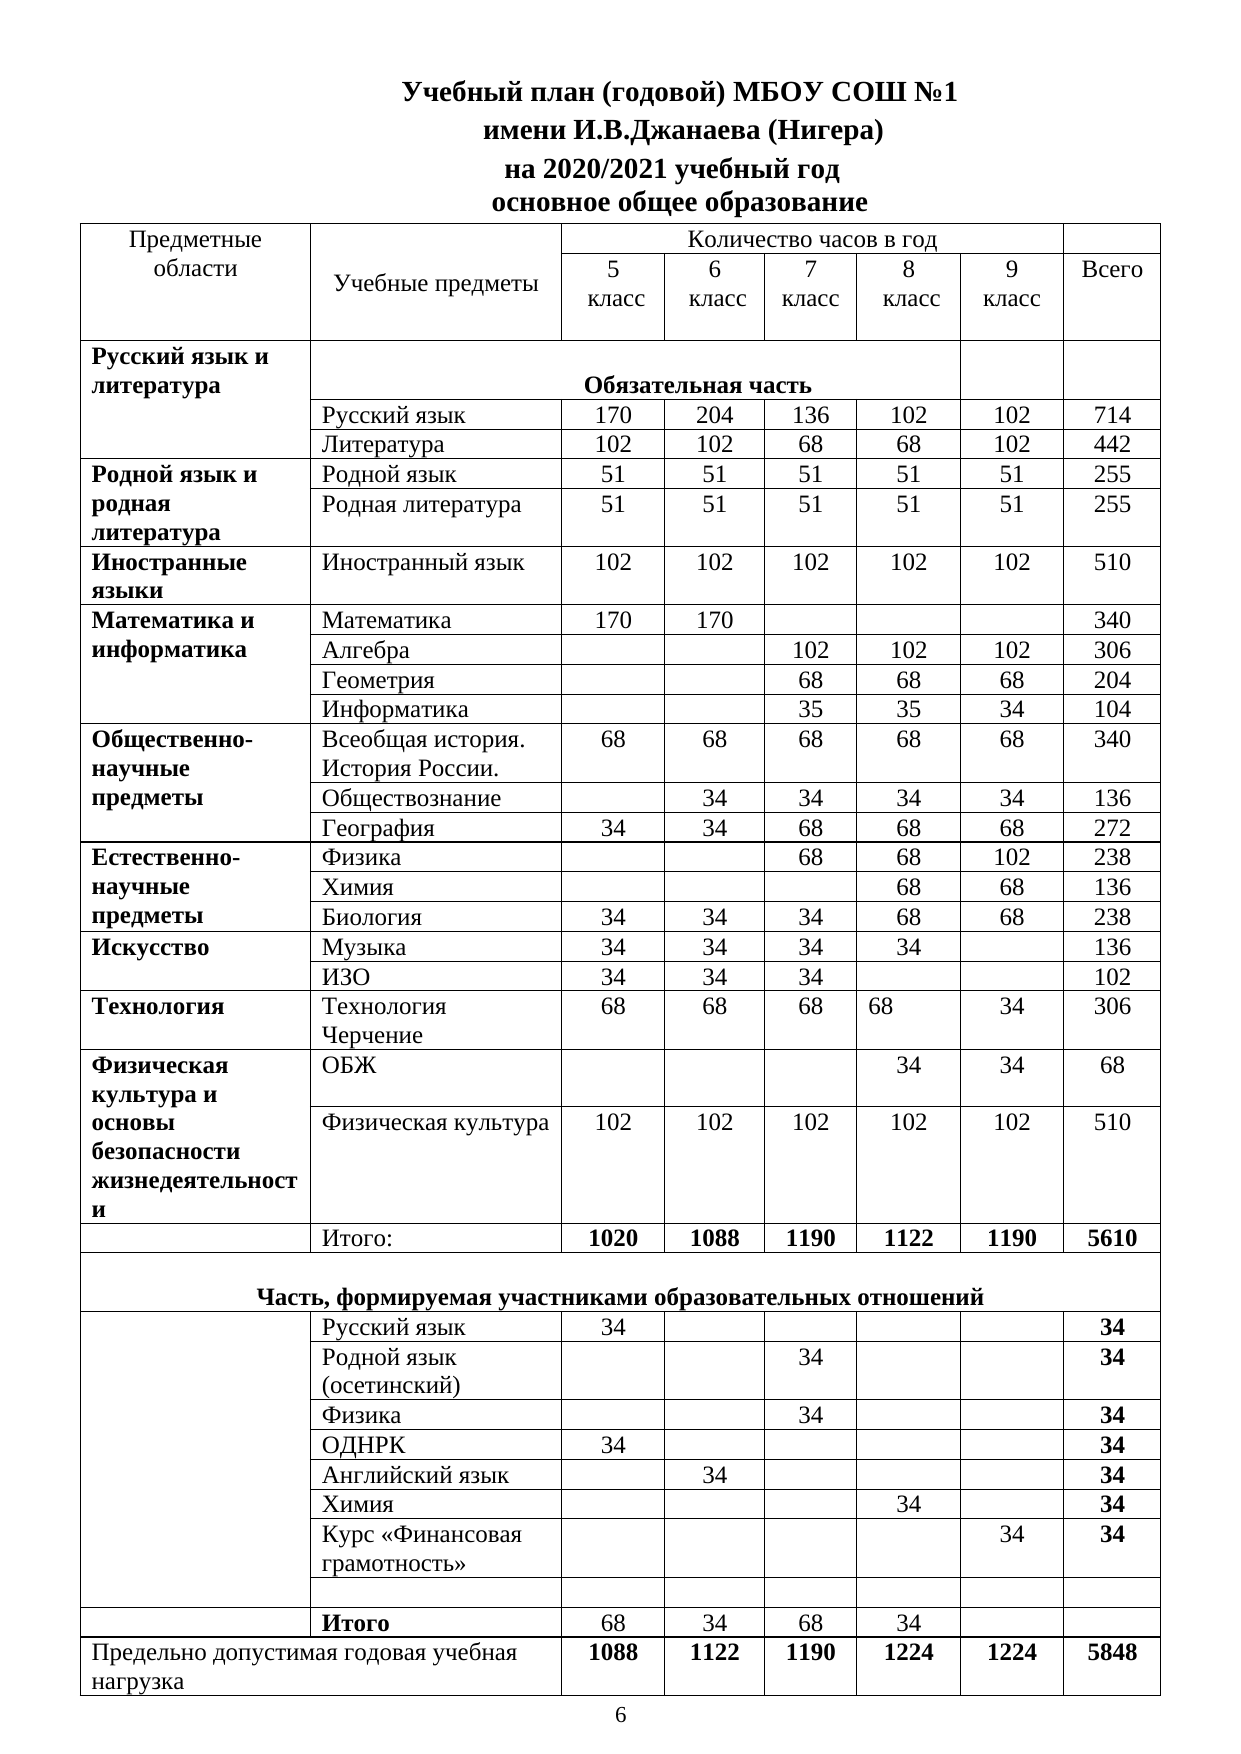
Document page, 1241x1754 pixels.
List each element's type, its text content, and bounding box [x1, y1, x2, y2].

table_cell 34 [1064, 1460, 1160, 1488]
table_cell ИЗО [311, 962, 561, 990]
table_cell 102 [961, 547, 1063, 604]
table_cell 1224 [857, 1638, 960, 1695]
table_cell [81, 1312, 310, 1607]
table_cell 68 [562, 724, 664, 782]
table_cell 272 [1064, 813, 1160, 841]
table_cell 136 [765, 400, 856, 428]
table_cell 104 [1064, 695, 1160, 723]
table_cell [857, 962, 960, 990]
table_cell 68 [765, 724, 856, 782]
table_cell 102 [961, 430, 1063, 458]
table_cell 102 [765, 635, 856, 664]
table_cell 136 [1064, 872, 1160, 901]
table_cell 34 [961, 1050, 1063, 1106]
table_cell 51 [857, 459, 960, 488]
table_cell 34 [665, 1608, 764, 1636]
table_cell [311, 1578, 561, 1607]
table_cell 51 [765, 489, 856, 546]
table_cell [765, 1519, 856, 1577]
table_cell [765, 872, 856, 901]
table_cell [765, 1578, 856, 1607]
table_cell 102 [665, 547, 764, 604]
table_cell 51 [961, 489, 1063, 546]
table_cell [562, 1578, 664, 1607]
table_cell 204 [665, 400, 764, 428]
table_cell 1224 [961, 1638, 1063, 1695]
table_cell [665, 635, 764, 664]
table_cell 714 [1064, 400, 1160, 428]
table_cell 34 [562, 1312, 664, 1341]
table_cell [562, 1460, 664, 1488]
table_cell 1088 [665, 1224, 764, 1252]
table_cell Родной язык и родная литература [81, 459, 310, 546]
table_cell Физика [311, 843, 561, 871]
table_cell 34 [665, 783, 764, 812]
table_cell [961, 1460, 1063, 1488]
table_cell 34 [562, 902, 664, 931]
table_cell [961, 1578, 1063, 1607]
table_cell 34 [765, 932, 856, 961]
table_cell [665, 695, 764, 723]
table_cell 51 [765, 459, 856, 488]
table_cell 170 [562, 605, 664, 634]
table_cell 34 [1064, 1519, 1160, 1577]
table_cell Обществознание [311, 783, 561, 812]
table_cell 51 [961, 459, 1063, 488]
table_cell 68 [765, 843, 856, 871]
table_cell Итого: [311, 1224, 561, 1252]
table_cell 102 [857, 547, 960, 604]
table_cell Русский язык [311, 400, 561, 428]
table_cell Музыка [311, 932, 561, 961]
table_cell [857, 1342, 960, 1399]
table_cell 1122 [665, 1638, 764, 1695]
table_cell 102 [765, 1107, 856, 1222]
table_cell 7 класс [765, 254, 856, 340]
text на 2020/2021 учебный год [103, 151, 1138, 184]
table_cell Искусство [81, 932, 310, 990]
table_cell [562, 1519, 664, 1577]
table_cell [961, 1312, 1063, 1341]
table_cell Геометрия [311, 665, 561, 693]
table_cell [765, 1490, 856, 1518]
table_cell [665, 1578, 764, 1607]
table_cell [665, 1312, 764, 1341]
table_cell [562, 1342, 664, 1399]
table_header Учебные предметы [311, 224, 561, 340]
table_cell [961, 962, 1063, 990]
table_cell 34 [961, 783, 1063, 812]
table_cell [665, 872, 764, 901]
table_cell 102 [665, 1107, 764, 1222]
table_cell 1088 [562, 1638, 664, 1695]
table_cell Иностранные языки [81, 547, 310, 604]
table_cell 34 [857, 932, 960, 961]
table_cell Итого [311, 1608, 561, 1636]
table_cell 68 [765, 991, 856, 1049]
table_cell [961, 341, 1063, 399]
table_cell 51 [665, 489, 764, 546]
table_cell 306 [1064, 991, 1160, 1049]
table_cell 306 [1064, 635, 1160, 664]
table_cell Физическая культура [311, 1107, 561, 1222]
table_cell 34 [562, 1430, 664, 1459]
table_cell 68 [961, 813, 1063, 841]
table_cell 1190 [765, 1638, 856, 1695]
table_cell 102 [857, 635, 960, 664]
table_cell 340 [1064, 605, 1160, 634]
table_cell [665, 843, 764, 871]
table_cell Предельно допустимая годовая учебная нагрузка [81, 1638, 561, 1695]
table_cell [765, 1430, 856, 1459]
table_cell 102 [562, 547, 664, 604]
table_cell 136 [1064, 783, 1160, 812]
table_cell 255 [1064, 459, 1160, 488]
table_cell 34 [765, 783, 856, 812]
table_cell 170 [562, 400, 664, 428]
table_cell 35 [857, 695, 960, 723]
table_cell 8 класс [857, 254, 960, 340]
table_cell [665, 1342, 764, 1399]
table_cell 442 [1064, 430, 1160, 458]
table_cell [665, 1400, 764, 1429]
table_cell [961, 932, 1063, 961]
table_cell Химия [311, 1490, 561, 1518]
table_cell [665, 1519, 764, 1577]
table_cell ОБЖ [311, 1050, 561, 1106]
table_cell [1064, 341, 1160, 399]
table_cell Информатика [311, 695, 561, 723]
table_cell 34 [765, 902, 856, 931]
table_cell 68 [961, 665, 1063, 693]
table_cell 102 [665, 430, 764, 458]
table_cell [765, 1050, 856, 1106]
table_cell 238 [1064, 902, 1160, 931]
table_cell Родной язык (осетинский) [311, 1342, 561, 1399]
table_cell Литература [311, 430, 561, 458]
table_cell 170 [665, 605, 764, 634]
table_cell 34 [857, 1490, 960, 1518]
table_cell 68 [857, 724, 960, 782]
table_cell 5848 [1064, 1638, 1160, 1695]
table_cell [857, 1400, 960, 1429]
table_cell 34 [562, 962, 664, 990]
table_cell Обязательная часть [311, 341, 960, 399]
table_cell Химия [311, 872, 561, 901]
table_cell 102 [1064, 962, 1160, 990]
table_cell 510 [1064, 1107, 1160, 1222]
table_cell 34 [665, 813, 764, 841]
list имени И.В.Джанаева (Нигера) [177, 112, 1138, 146]
table_cell Математика [311, 605, 561, 634]
table_cell Курс «Финансовая грамотность» [311, 1519, 561, 1577]
table_cell 204 [1064, 665, 1160, 693]
table_cell Технология Черчение [311, 991, 561, 1049]
table_cell [562, 783, 664, 812]
table_cell 255 [1064, 489, 1160, 546]
table_cell 34 [857, 1608, 960, 1636]
table_cell 68 [961, 902, 1063, 931]
table_cell [562, 872, 664, 901]
table_cell 1122 [857, 1224, 960, 1252]
table_cell 51 [562, 459, 664, 488]
table_cell [857, 605, 960, 634]
table_cell 34 [665, 962, 764, 990]
table_cell География [311, 813, 561, 841]
table_cell 34 [857, 1050, 960, 1106]
table_cell ОДНРК [311, 1430, 561, 1459]
table_cell 34 [961, 991, 1063, 1049]
table_cell Русский язык [311, 1312, 561, 1341]
table_cell [961, 1342, 1063, 1399]
table_cell 102 [961, 400, 1063, 428]
table_cell 102 [961, 1107, 1063, 1222]
table_cell [961, 1400, 1063, 1429]
table_cell Всего [1064, 254, 1160, 340]
table_header [1064, 224, 1160, 253]
table_cell 9 класс [961, 254, 1063, 340]
table_cell 51 [562, 489, 664, 546]
table_cell 68 [1064, 1050, 1160, 1106]
table_cell 102 [562, 430, 664, 458]
table_cell 68 [665, 724, 764, 782]
table_cell 68 [961, 724, 1063, 782]
table_cell 68 [857, 813, 960, 841]
table_cell Алгебра [311, 635, 561, 664]
table_cell 34 [765, 962, 856, 990]
table_cell [857, 1312, 960, 1341]
table_header Предметные области [81, 224, 310, 340]
table_cell 68 [857, 665, 960, 693]
table_cell Часть, формируемая участниками образовательных отношений [81, 1253, 1160, 1311]
table_cell [857, 1519, 960, 1577]
table_cell [1064, 1608, 1160, 1636]
table_cell 68 [562, 991, 664, 1049]
table_cell 34 [1064, 1342, 1160, 1399]
table_cell 102 [765, 547, 856, 604]
table_cell 68 [765, 1608, 856, 1636]
table_cell [81, 1224, 310, 1252]
table_cell [765, 1460, 856, 1488]
table_cell Всеобщая история. История России. [311, 724, 561, 782]
table_cell 68 [665, 991, 764, 1049]
table_cell 68 [765, 665, 856, 693]
table_cell [562, 695, 664, 723]
table_cell Технология [81, 991, 310, 1049]
table_cell [765, 1312, 856, 1341]
table_cell [665, 665, 764, 693]
table_cell 340 [1064, 724, 1160, 782]
table_cell 34 [665, 1460, 764, 1488]
table_cell 68 [765, 813, 856, 841]
table_cell [562, 665, 664, 693]
table_cell [562, 1490, 664, 1518]
table_cell [1064, 1578, 1160, 1607]
table_cell 34 [665, 902, 764, 931]
table_cell 34 [961, 695, 1063, 723]
table_cell Математика и информатика [81, 605, 310, 723]
table_cell [961, 605, 1063, 634]
table_cell [961, 1430, 1063, 1459]
table_cell 102 [961, 635, 1063, 664]
table_cell 34 [765, 1400, 856, 1429]
table_cell 34 [765, 1342, 856, 1399]
table_cell 68 [765, 430, 856, 458]
table_cell Естественно-научные предметы [81, 843, 310, 931]
table_cell 34 [562, 932, 664, 961]
table_cell [857, 1578, 960, 1607]
table_cell 5 класс [562, 254, 664, 340]
table_cell Иностранный язык [311, 547, 561, 604]
table_cell 34 [1064, 1312, 1160, 1341]
table_cell 68 [857, 872, 960, 901]
table_cell Английский язык [311, 1460, 561, 1488]
table_cell 51 [665, 459, 764, 488]
table_cell 1020 [562, 1224, 664, 1252]
table_cell 1190 [961, 1224, 1063, 1252]
table_cell [857, 1430, 960, 1459]
table_cell 102 [562, 1107, 664, 1222]
table_cell 1190 [765, 1224, 856, 1252]
table_cell 34 [665, 932, 764, 961]
table_cell Общественно-научные предметы [81, 724, 310, 841]
table_cell [562, 1400, 664, 1429]
table_cell 136 [1064, 932, 1160, 961]
list Учебный план (годовой) МБОУ СОШ №1 [177, 74, 1138, 107]
table_cell Русский язык и литература [81, 341, 310, 458]
table_cell 6 класс [665, 254, 764, 340]
table_cell [562, 1050, 664, 1106]
table_cell Физическая культура и основы безопасности жизнедеятельности [81, 1050, 310, 1222]
table_cell 68 [961, 872, 1063, 901]
table_cell 68 [857, 430, 960, 458]
list основное общее образование [177, 184, 1138, 218]
table_cell 102 [857, 400, 960, 428]
table_cell [961, 1490, 1063, 1518]
table_cell [665, 1050, 764, 1106]
table_cell 34 [857, 783, 960, 812]
table_cell 102 [961, 843, 1063, 871]
table_cell [562, 635, 664, 664]
table_cell 510 [1064, 547, 1160, 604]
table_cell 68 [857, 902, 960, 931]
table_cell [562, 843, 664, 871]
table_cell Биология [311, 902, 561, 931]
table_cell 5610 [1064, 1224, 1160, 1252]
table_cell 68 [857, 991, 960, 1049]
table_cell [857, 1460, 960, 1488]
table_cell [961, 1608, 1063, 1636]
table_cell 34 [1064, 1430, 1160, 1459]
table_cell Физика [311, 1400, 561, 1429]
table_cell 238 [1064, 843, 1160, 871]
table_cell 102 [857, 1107, 960, 1222]
table_cell 68 [562, 1608, 664, 1636]
table_cell [81, 1608, 310, 1636]
table_cell Родной язык [311, 459, 561, 488]
table_cell 68 [857, 843, 960, 871]
table_cell 51 [857, 489, 960, 546]
table_cell 34 [562, 813, 664, 841]
table_cell 34 [1064, 1490, 1160, 1518]
table_cell Родная литература [311, 489, 561, 546]
table_cell 34 [961, 1519, 1063, 1577]
table_cell [765, 605, 856, 634]
table_cell 34 [1064, 1400, 1160, 1429]
table_cell 35 [765, 695, 856, 723]
table_header Количество часов в год [562, 224, 1063, 253]
table_cell [665, 1430, 764, 1459]
table_cell [665, 1490, 764, 1518]
